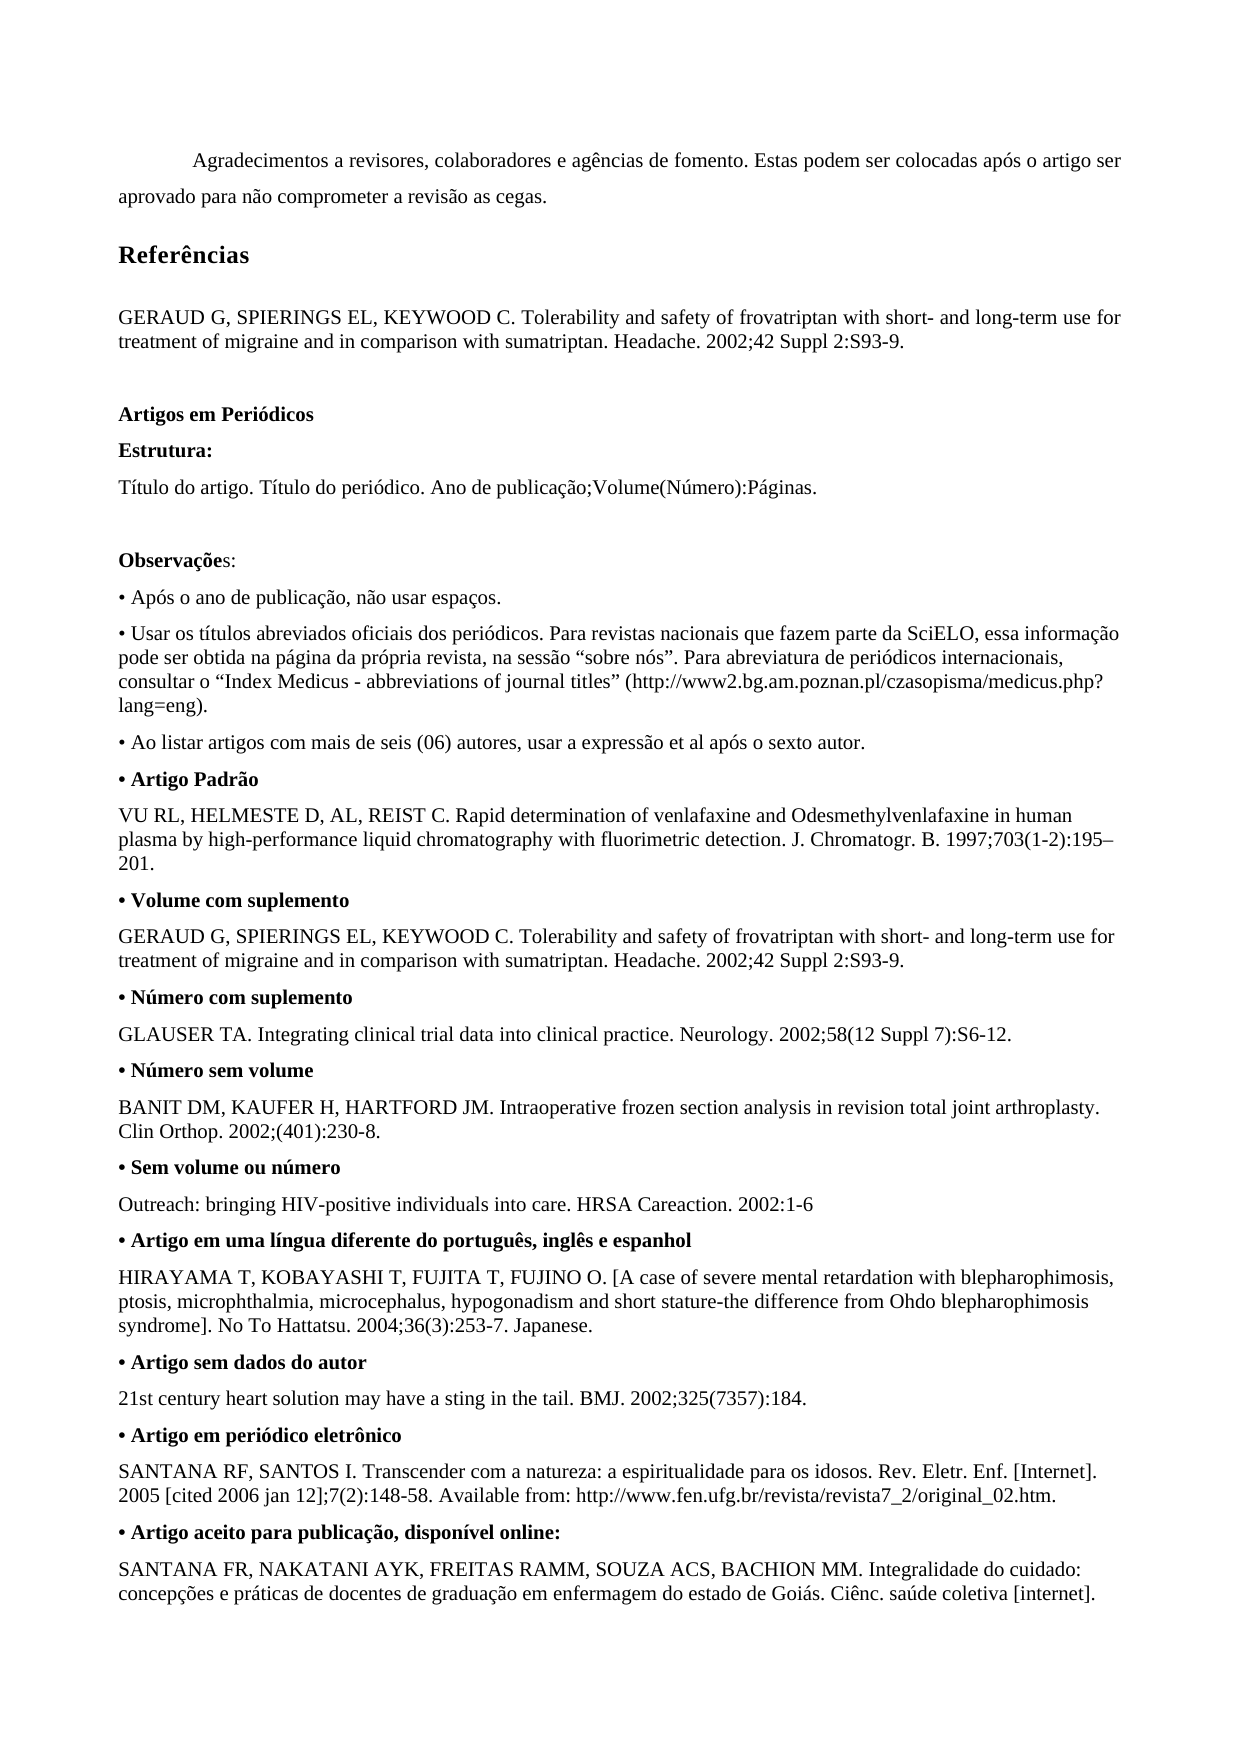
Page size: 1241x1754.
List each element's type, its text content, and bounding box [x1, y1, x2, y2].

text • Artigo em periódico eletrônico [118, 1423, 1122, 1447]
text • Após o ano de publicação, não usar espaços. [118, 584, 1122, 609]
text • Ao listar artigos com mais de seis (06) autores, usar a expressão et al após o sexto autor. [118, 730, 1122, 754]
text Referências [118, 241, 1122, 269]
text GERAUD G, SPIERINGS EL, KEYWOOD C. Tolerability and safety of frovatriptan with short- and long-term use for treatment of migraine and in comparison with sumatriptan. Headache. 2002;42 Suppl 2:S93-9. [118, 304, 1122, 353]
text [118, 1556, 1122, 1604]
text • Artigo Padrão [118, 766, 1122, 791]
text • Usar os títulos abreviados oficiais dos periódicos. Para revistas nacionais que fazem parte da SciELO, essa informação pode ser obtida na página da própria revista, na sessão “sobre nós”. Para abreviatura de periódicos internacionais, consultar o “Index Medicus - abbreviations of journal titles” (http://www2.bg.am.poznan.pl/czasopisma/medicus.php?lang=eng). [118, 621, 1122, 717]
text • Volume com suplemento [118, 888, 1122, 912]
text • Número sem volume [118, 1058, 1122, 1082]
text • Número com suplemento [118, 985, 1122, 1009]
text GERAUD G, SPIERINGS EL, KEYWOOD C. Tolerability and safety of frovatriptan with short- and long-term use for treatment of migraine and in comparison with sumatriptan. Headache. 2002;42 Suppl 2:S93-9. [118, 924, 1122, 972]
text BANIT DM, KAUFER H, HARTFORD JM. Intraoperative frozen section analysis in revision total joint arthroplasty. Clin Orthop. 2002;(401):230-8. [118, 1094, 1122, 1143]
text Agradecimentos a revisores, colaboradores e agências de fomento. Estas podem ser colocadas após o artigo ser aprovado para não comprometer a revisão as cegas. [118, 148, 1122, 208]
text Observações: [118, 548, 1122, 572]
text Título do artigo. Título do periódico. Ano de publicação;Volume(Número):Páginas. [118, 475, 1122, 499]
text HIRAYAMA T, KOBAYASHI T, FUJITA T, FUJINO O. [A case of severe mental retardation with blepharophimosis, ptosis, microphthalmia, microcephalus, hypogonadism and short stature-the difference from Ohdo blepharophimosis syndrome]. No To Hattatsu. 2004;36(3):253-7. Japanese. [118, 1265, 1122, 1337]
text VU RL, HELMESTE D, AL, REIST C. Rapid determination of venlafaxine and Odesmethylvenlafaxine in human plasma by high-performance liquid chromatography with fluorimetric detection. J. Chromatogr. B. 1997;703(1-2):195–201. [118, 803, 1122, 875]
text 21st century heart solution may have a sting in the tail. BMJ. 2002;325(7357):184. [118, 1386, 1122, 1410]
text • Artigo aceito para publicação, disponível online: [118, 1520, 1122, 1544]
text GLAUSER TA. Integrating clinical trial data into clinical practice. Neurology. 2002;58(12 Suppl 7):S6-12. [118, 1021, 1122, 1046]
text Artigos em Periódicos [118, 402, 1122, 426]
text Estrutura: [118, 438, 1122, 462]
text • Sem volume ou número [118, 1155, 1122, 1179]
text • Artigo sem dados do autor [118, 1349, 1122, 1374]
text Outreach: bringing HIV-positive individuals into care. HRSA Careaction. 2002:1-6 [118, 1192, 1122, 1216]
text SANTANA RF, SANTOS I. Transcender com a natureza: a espiritualidade para os idosos. Rev. Eletr. Enf. [Internet]. 2005 [cited 2006 jan 12];7(2):148-58. Available from: http://www.fen.ufg.br/revista/revista7_2/original_02.htm. [118, 1459, 1122, 1507]
text • Artigo em uma língua diferente do português, inglês e espanhol [118, 1228, 1122, 1252]
